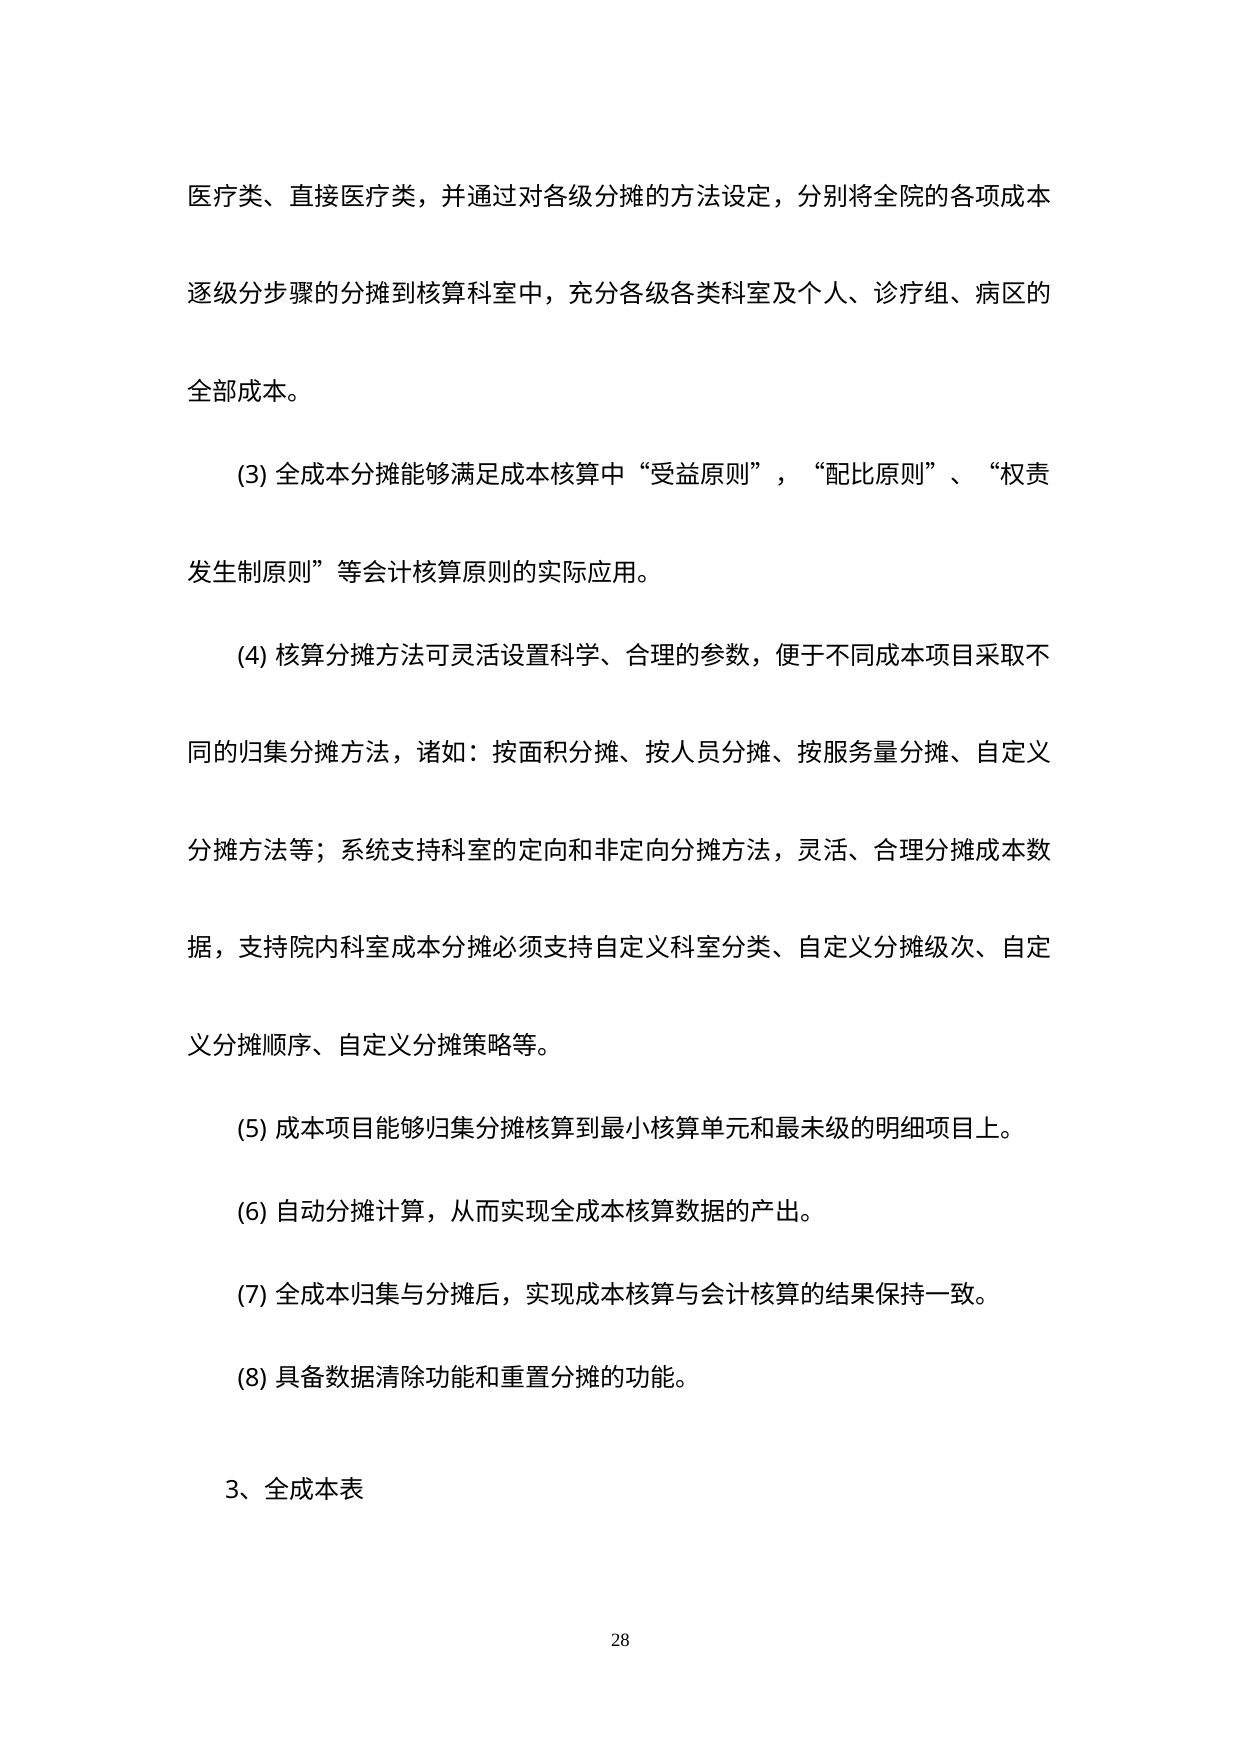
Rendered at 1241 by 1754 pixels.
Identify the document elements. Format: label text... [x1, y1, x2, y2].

text (7) 全成本归集与分摊后，实现成本核算与会计核算的结果保持一致。 [187, 1260, 1053, 1325]
text (4) 核算分摊方法可灵活设置科学、合理的参数，便于不同成本项目采取不同的归集分摊方法，诸如：按面积分摊、按人员分摊、按服务量分摊、自定义分摊方法等；系统支持科室的定向和非定向分摊方法，灵活、合理分摊成本数据，支持院内科室成本分摊必须支持自定义科室分类、自定义分摊级次、自定义分摊顺序、自定义分摊策略等。 [187, 621, 1053, 1076]
text (3) 全成本分摊能够满足成本核算中“受益原则”，“配比原则”、“权责发生制原则”等会计核算原则的实际应用。 [187, 440, 1053, 603]
text (8) 具备数据清除功能和重置分摊的功能。 [187, 1343, 1053, 1408]
text (5) 成本项目能够归集分摊核算到最小核算单元和最未级的明细项目上。 [187, 1094, 1053, 1159]
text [187, 162, 1053, 422]
text 3、全成本表 [225, 1456, 1053, 1521]
text (6) 自动分摊计算，从而实现全成本核算数据的产出。 [187, 1177, 1053, 1242]
